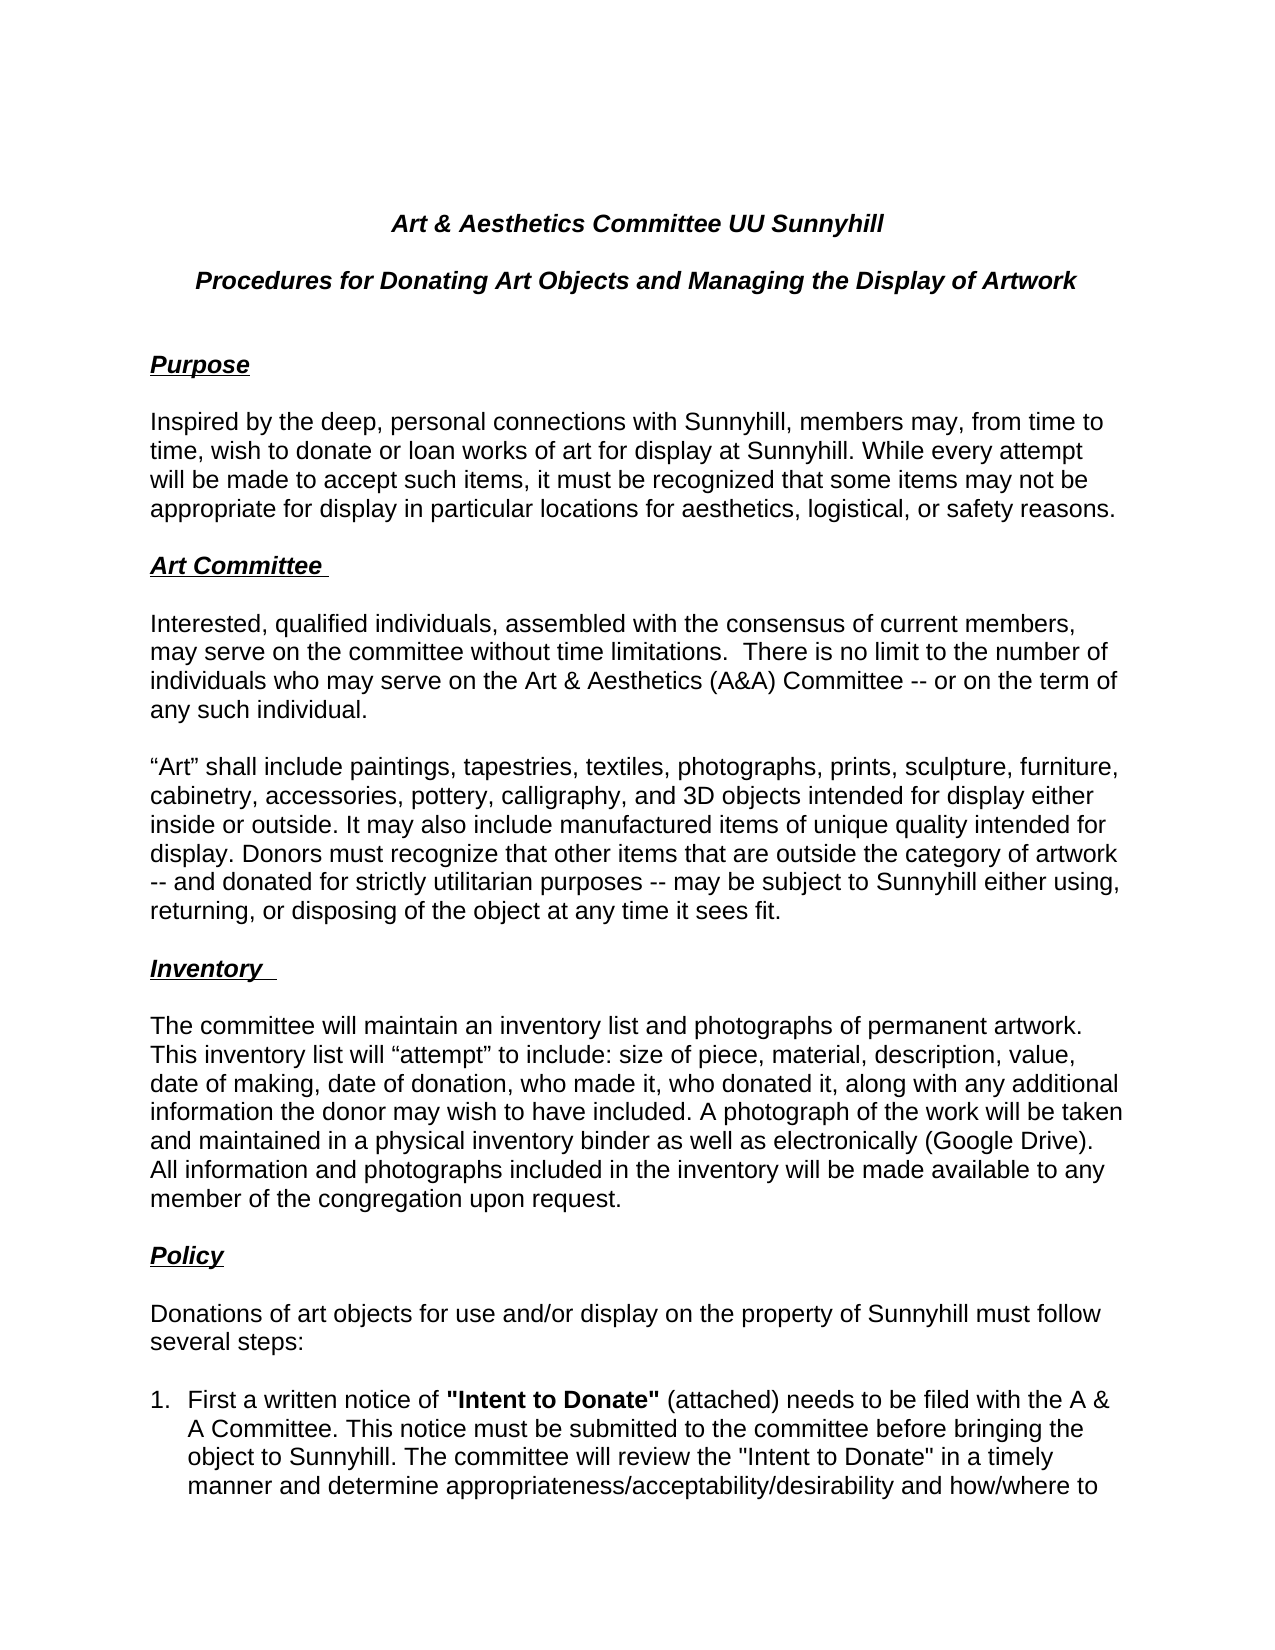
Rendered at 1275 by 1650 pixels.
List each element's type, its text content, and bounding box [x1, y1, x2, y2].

text Procedures for Donating Art Objects and Managing the Display of Artwork [150, 266, 1125, 295]
text The committee will maintain an inventory list and photographs of permanent artwork. This inventory list will “attempt” to include: size of piece, material, description, value, date of making, date of donation, who made it, who donated it, along with any additional information the donor may wish to have included. A photograph of the work will be taken and maintained in a physical inventory binder as well as electronically (Google Drive). All information and photographs included in the inventory will be made available to any member of the congregation upon request. [150, 1011, 1125, 1212]
text Art & Aesthetics Committee UU Sunnyhill [150, 208, 1125, 237]
text Inspired by the deep, personal connections with Sunnyhill, members may, from time to time, wish to donate or loan works of art for display at Sunnyhill. While every attempt will be made to accept such items, it must be recognized that some items may not be appropriate for display in particular locations for aesthetics, logistical, or safety reasons. [150, 407, 1125, 522]
text Inventory [150, 954, 1125, 982]
text Donations of art objects for use and/or display on the property of Sunnyhill must follow several steps: [150, 1299, 1125, 1356]
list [150, 1385, 1125, 1500]
text “Art” shall include paintings, tapestries, textiles, photographs, prints, sculpture, furniture, cabinetry, accessories, pottery, calligraphy, and 3D objects intended for display either inside or outside. It may also include manufactured items of unique quality intended for display. Donors must recognize that other items that are outside the category of artwork -- and donated for strictly utilitarian purposes -- may be subject to Sunnyhill either using, returning, or disposing of the object at any time it sees fit. [150, 752, 1125, 925]
text Interested, qualified individuals, assembled with the consensus of current members, may serve on the committee without time limitations. There is no limit to the number of individuals who may serve on the Art & Aesthetics (A&A) Committee -- or on the term of any such individual. [150, 609, 1125, 724]
text Purpose [150, 350, 1125, 379]
text Art Committee [150, 551, 1125, 580]
text Policy [150, 1241, 1125, 1270]
